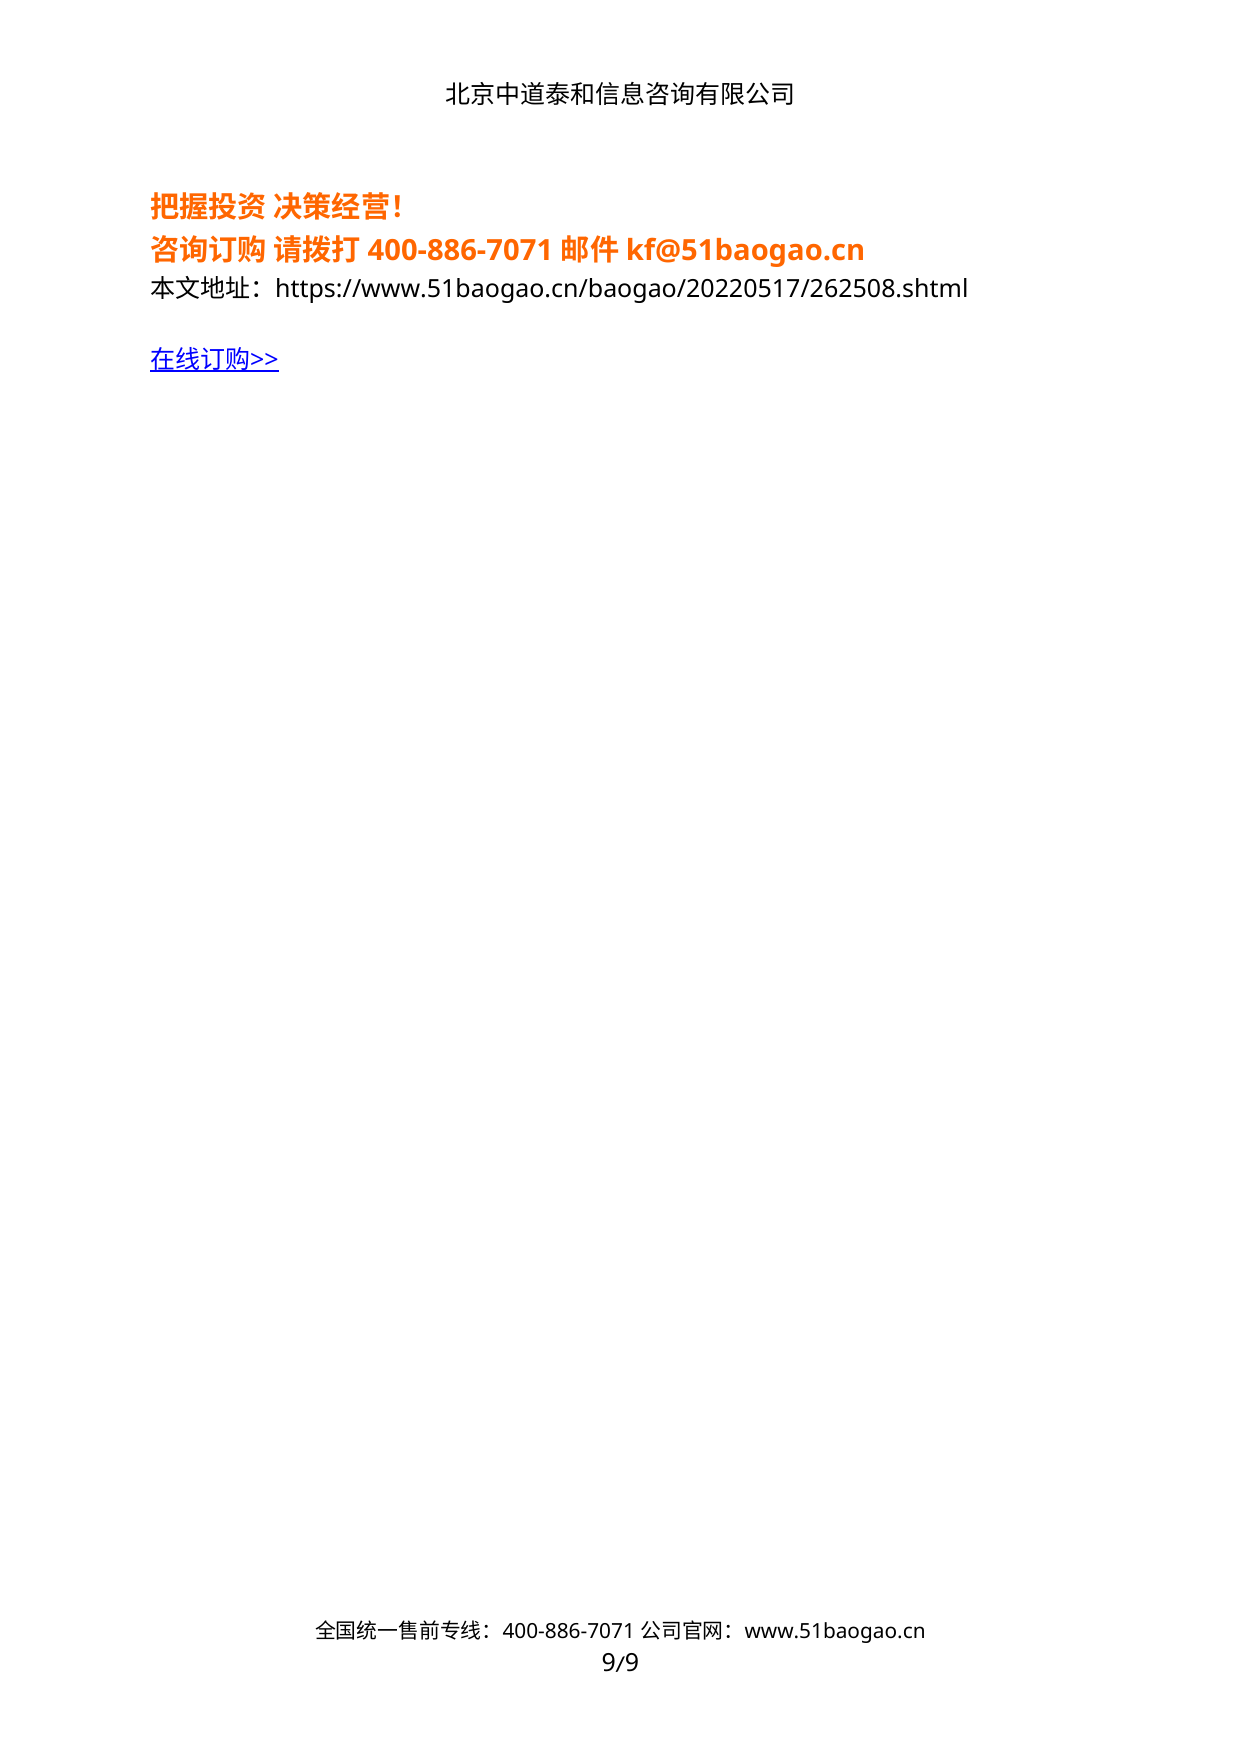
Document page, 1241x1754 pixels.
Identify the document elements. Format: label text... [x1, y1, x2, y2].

text 在线订购>> [150, 305, 1090, 375]
text 把握投资 决策经营！咨询订购 请拨打 400-886-7071 邮件 kf@51baogao.cn本文地址：https://www.51baogao.cn/baogao/20220517/262508.shtml [150, 150, 1090, 305]
